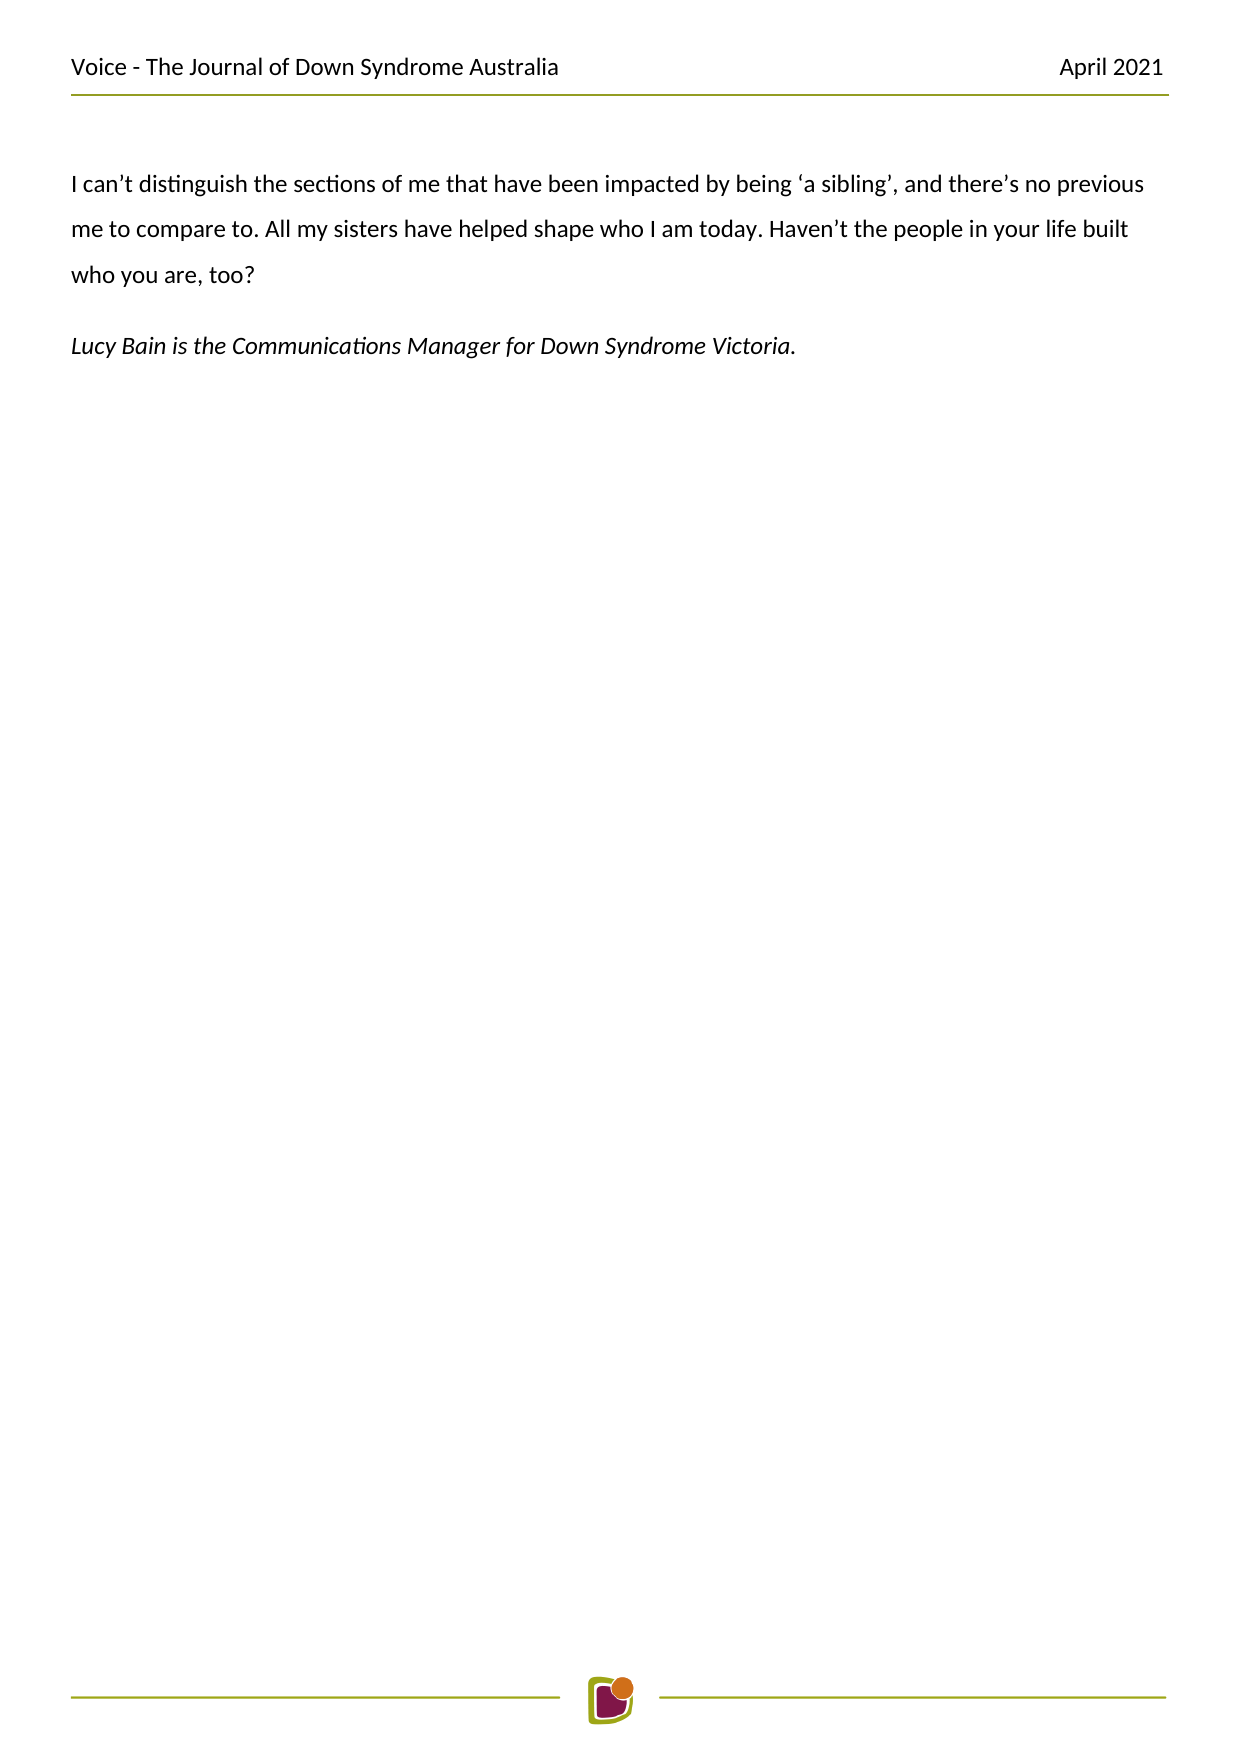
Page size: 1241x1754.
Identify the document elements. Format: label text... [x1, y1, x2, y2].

picture [70, 1675, 1170, 1725]
text I can’t distinguish the sections of me that have been impacted by being ‘a sibling’, and there’s no previous me to compare to. All my sisters have helped shape who I am today. Haven’t the people in your life built who you are, too? [71, 168, 1169, 290]
text Lucy Bain is the Communications Manager for Down Syndrome Victoria. [71, 330, 1169, 361]
